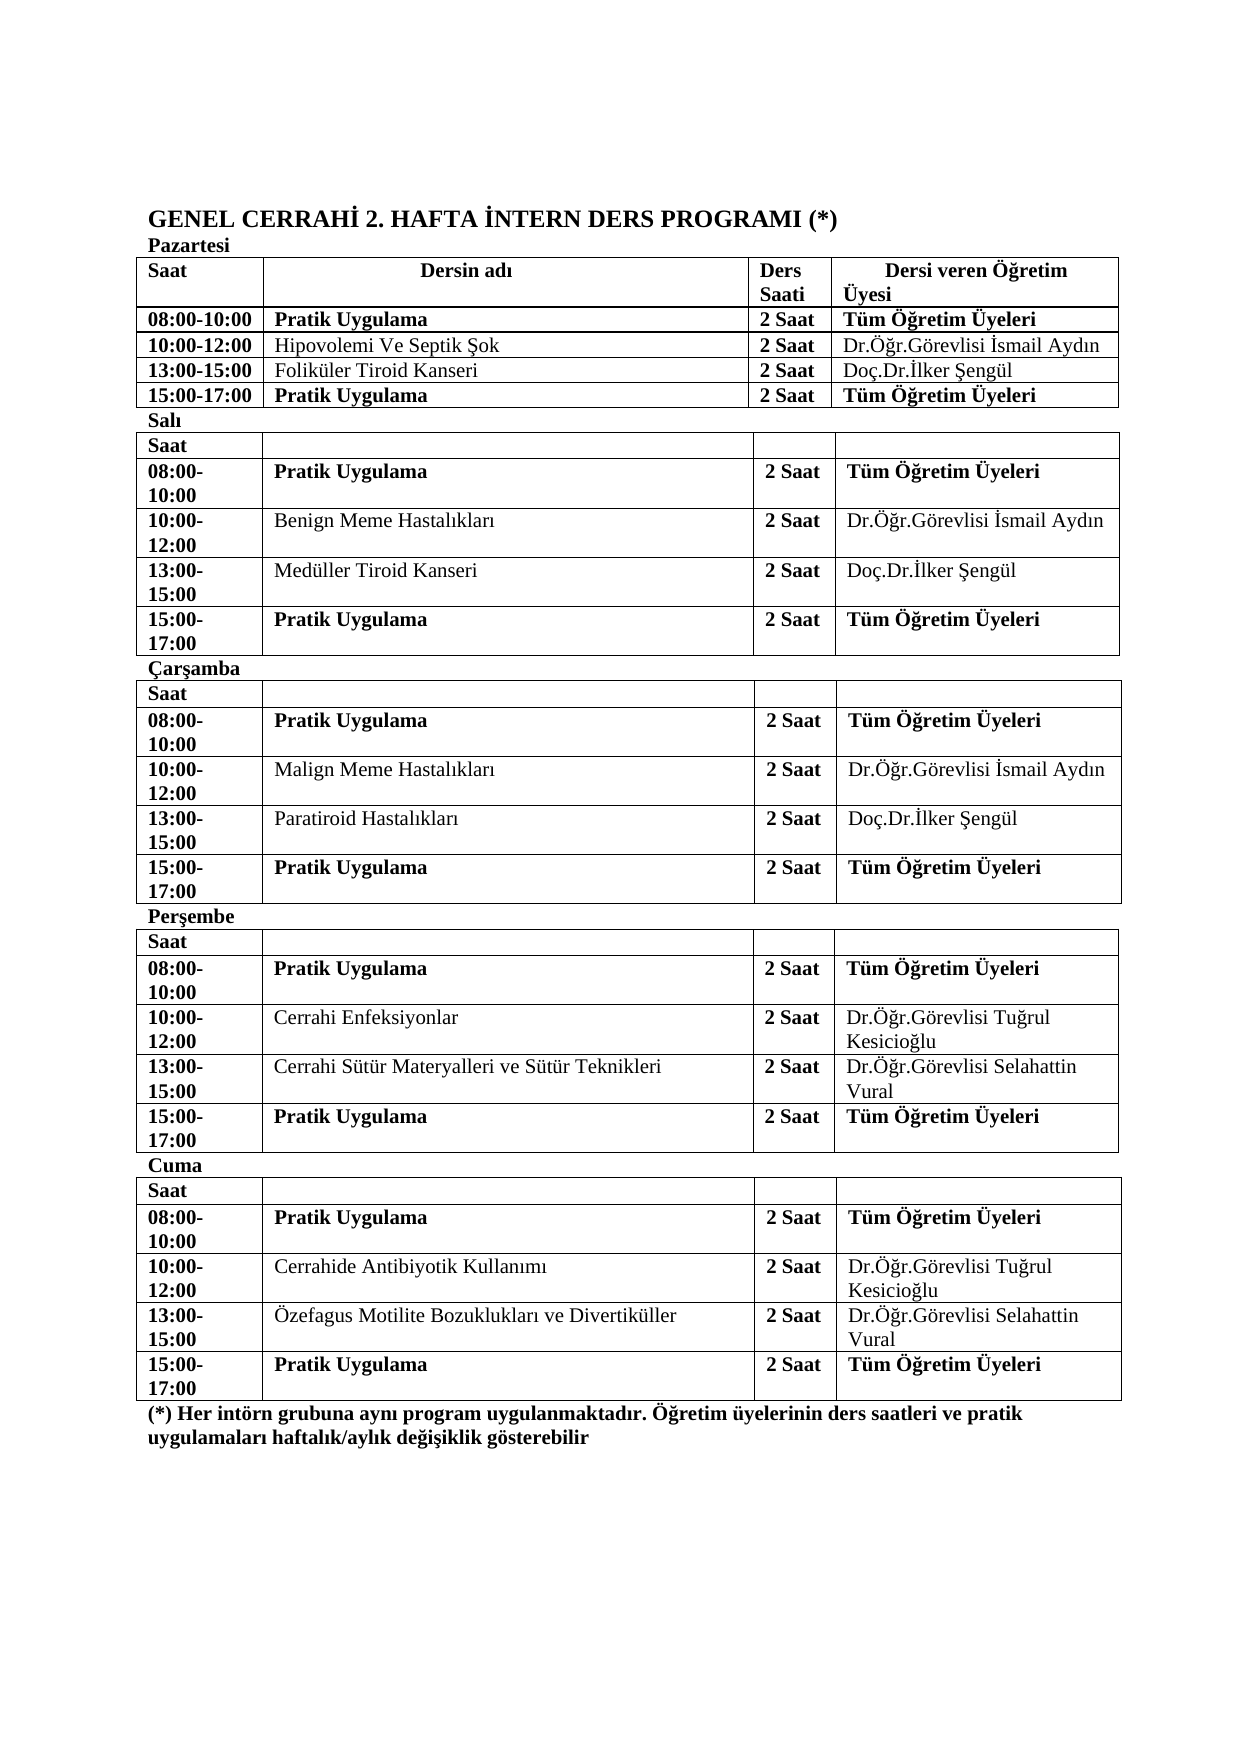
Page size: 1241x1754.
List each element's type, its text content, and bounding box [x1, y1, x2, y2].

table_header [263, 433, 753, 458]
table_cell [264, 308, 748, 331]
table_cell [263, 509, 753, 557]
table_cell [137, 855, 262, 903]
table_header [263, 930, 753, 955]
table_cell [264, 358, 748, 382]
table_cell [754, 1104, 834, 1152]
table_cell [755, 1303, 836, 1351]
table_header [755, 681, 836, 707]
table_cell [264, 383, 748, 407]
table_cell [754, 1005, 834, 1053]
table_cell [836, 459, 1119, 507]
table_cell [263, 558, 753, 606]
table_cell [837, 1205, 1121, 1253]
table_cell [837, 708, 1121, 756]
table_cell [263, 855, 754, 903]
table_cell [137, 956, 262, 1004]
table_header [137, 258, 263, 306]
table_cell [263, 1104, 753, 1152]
text Salı [148, 408, 1093, 432]
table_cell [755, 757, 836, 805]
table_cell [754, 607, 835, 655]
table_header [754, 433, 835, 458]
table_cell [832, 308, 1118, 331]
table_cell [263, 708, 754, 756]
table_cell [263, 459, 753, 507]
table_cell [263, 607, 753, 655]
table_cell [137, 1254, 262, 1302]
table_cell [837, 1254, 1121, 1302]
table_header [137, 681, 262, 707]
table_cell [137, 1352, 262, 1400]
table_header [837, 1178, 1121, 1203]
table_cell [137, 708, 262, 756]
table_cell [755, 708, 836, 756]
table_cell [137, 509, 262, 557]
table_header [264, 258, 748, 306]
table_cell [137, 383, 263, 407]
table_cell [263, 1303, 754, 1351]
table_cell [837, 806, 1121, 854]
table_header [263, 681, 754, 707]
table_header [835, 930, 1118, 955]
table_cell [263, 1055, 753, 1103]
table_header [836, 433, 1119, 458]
text Cuma [148, 1153, 1093, 1177]
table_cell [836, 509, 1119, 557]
text GENEL CERRAHİ 2. HAFTA İNTERN DERS PROGRAMI (*) [148, 204, 1093, 233]
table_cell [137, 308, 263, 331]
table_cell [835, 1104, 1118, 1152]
text Çarşamba [148, 656, 1093, 680]
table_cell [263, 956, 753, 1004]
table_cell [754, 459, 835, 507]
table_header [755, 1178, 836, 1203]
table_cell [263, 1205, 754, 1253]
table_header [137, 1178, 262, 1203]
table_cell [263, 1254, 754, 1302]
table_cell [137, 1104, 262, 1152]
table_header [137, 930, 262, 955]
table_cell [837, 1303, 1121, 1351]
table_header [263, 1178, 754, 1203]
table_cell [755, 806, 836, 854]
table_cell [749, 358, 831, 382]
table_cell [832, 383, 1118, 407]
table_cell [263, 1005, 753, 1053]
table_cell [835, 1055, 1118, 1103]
text (*) Her intörn grubuna aynı program uygulanmaktadır. Öğretim üyelerinin ders saatleri ve pratik uygulamaları haftalık/aylık değişiklik gösterebilir [148, 1401, 1093, 1449]
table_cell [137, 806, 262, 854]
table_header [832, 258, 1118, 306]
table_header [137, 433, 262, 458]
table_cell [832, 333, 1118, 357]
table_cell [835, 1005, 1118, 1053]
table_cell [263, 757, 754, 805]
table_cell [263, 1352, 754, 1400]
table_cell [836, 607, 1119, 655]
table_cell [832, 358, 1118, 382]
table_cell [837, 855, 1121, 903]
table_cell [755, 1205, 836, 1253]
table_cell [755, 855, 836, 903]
text Perşembe [148, 904, 1093, 928]
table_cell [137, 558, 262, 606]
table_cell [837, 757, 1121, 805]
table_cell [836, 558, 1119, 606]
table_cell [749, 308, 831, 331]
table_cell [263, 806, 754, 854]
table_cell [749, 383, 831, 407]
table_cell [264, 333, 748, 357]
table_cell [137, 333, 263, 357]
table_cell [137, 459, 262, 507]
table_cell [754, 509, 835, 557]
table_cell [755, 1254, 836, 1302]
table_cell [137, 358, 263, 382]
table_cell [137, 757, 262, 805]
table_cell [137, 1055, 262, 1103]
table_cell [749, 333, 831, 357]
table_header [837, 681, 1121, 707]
text Pazartesi [148, 233, 1093, 257]
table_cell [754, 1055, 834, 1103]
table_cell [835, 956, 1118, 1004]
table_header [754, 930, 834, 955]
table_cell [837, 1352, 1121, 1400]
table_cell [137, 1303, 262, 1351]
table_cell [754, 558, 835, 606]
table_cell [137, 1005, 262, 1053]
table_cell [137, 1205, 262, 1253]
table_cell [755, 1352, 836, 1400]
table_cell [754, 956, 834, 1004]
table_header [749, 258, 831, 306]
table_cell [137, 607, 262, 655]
